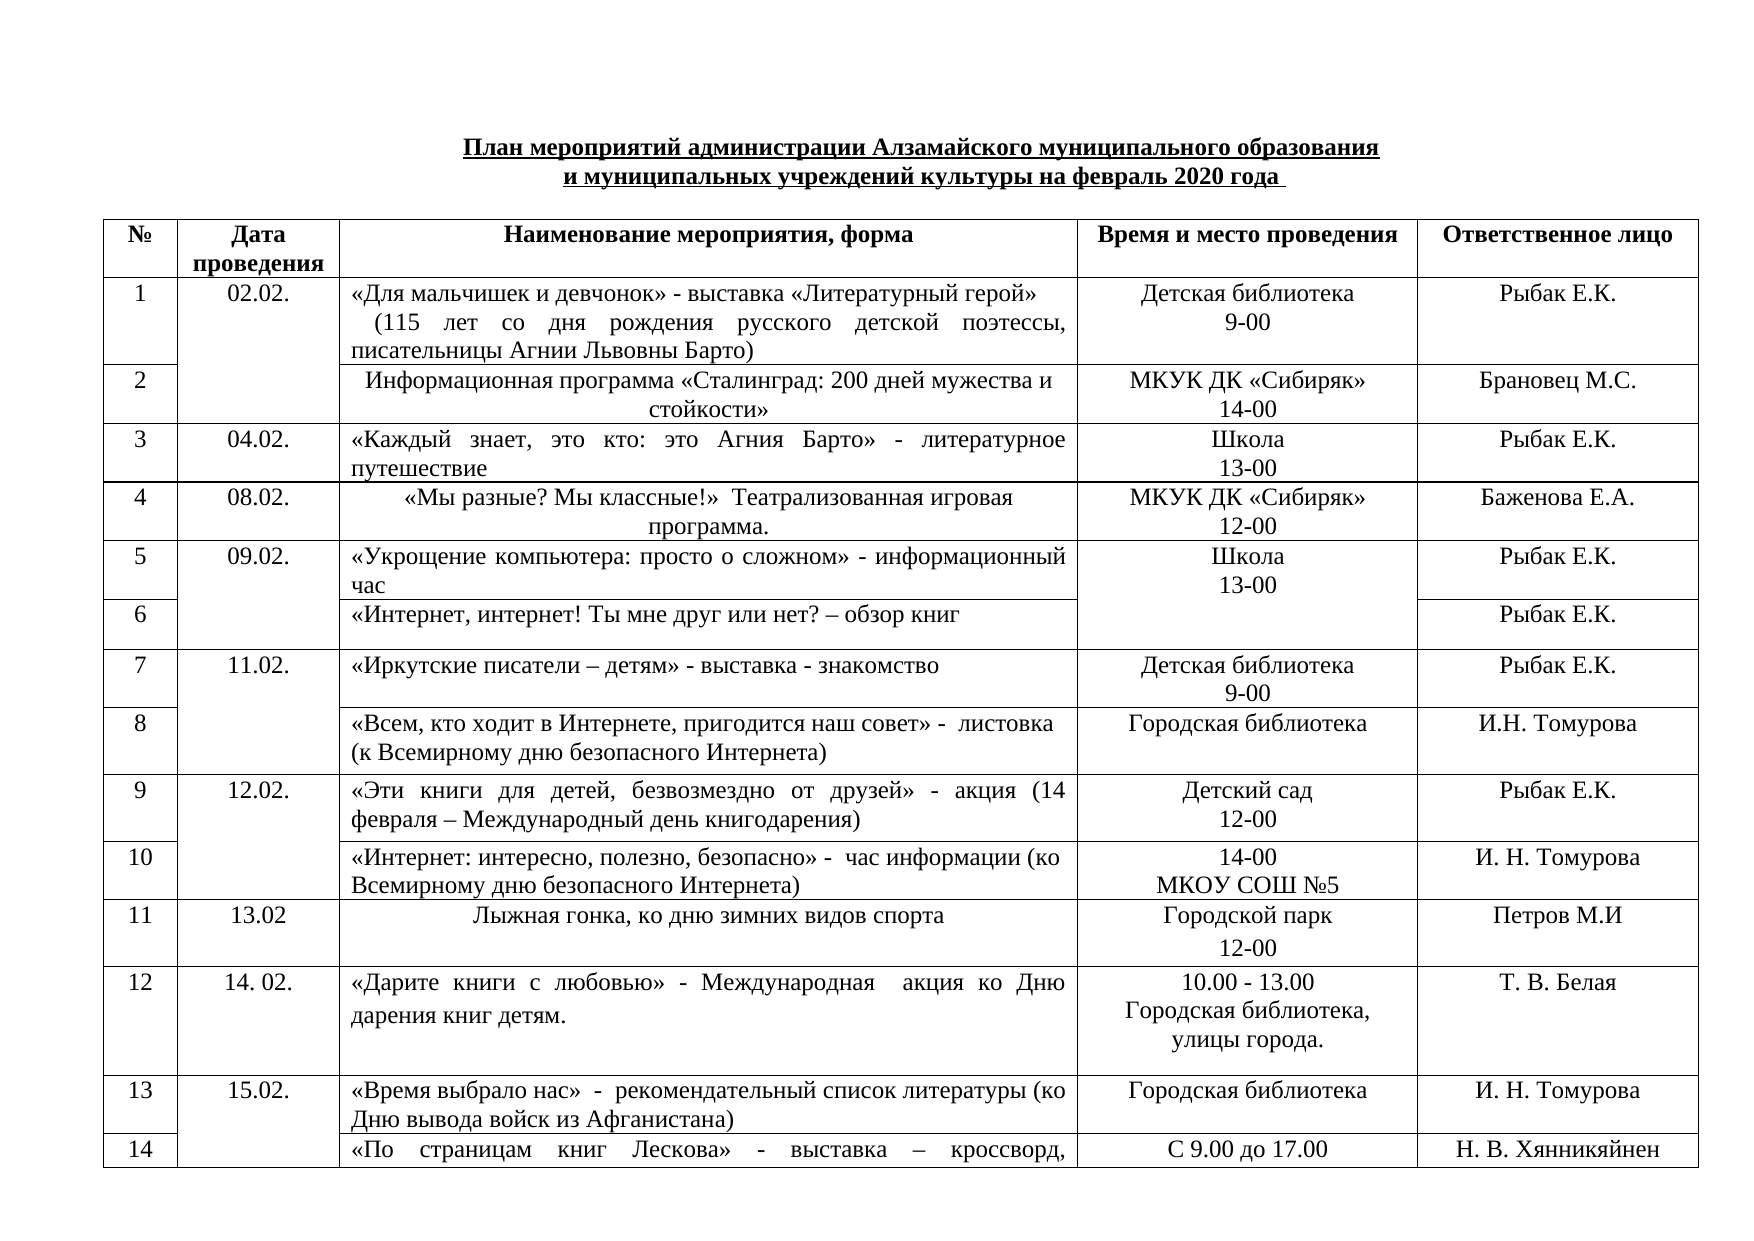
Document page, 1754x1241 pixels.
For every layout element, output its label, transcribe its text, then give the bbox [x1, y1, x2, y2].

table_cell 11.02. [178, 650, 339, 774]
table_cell «Каждый знает, это кто: это Агния Барто» - литературное путешествие [340, 424, 1077, 481]
table_cell «Иркутские писатели – детям» - выставка - знакомство [340, 650, 1077, 707]
table_header Время и место проведения [1078, 220, 1417, 277]
table_cell 5 [104, 541, 177, 598]
table_cell Городская библиотека [1078, 708, 1417, 774]
table_cell 1 [104, 278, 177, 364]
table_cell 10.00 - 13.00 Городская библиотека, улицы города. [1078, 967, 1417, 1074]
table_cell И.Н. Томурова [1418, 708, 1698, 774]
table_cell Петров М.И [1418, 900, 1698, 966]
table_cell Детский сад 12-00 [1078, 775, 1417, 841]
table_cell 09.02. [178, 541, 339, 649]
table_cell «Всем, кто ходит в Интернете, пригодится наш совет» - листовка (к Всемирному дню безопасного Интернета) [340, 708, 1077, 774]
table_cell 14-00 МКОУ СОШ №5 [1078, 842, 1417, 899]
table_cell 15.02. [178, 1076, 339, 1167]
table_cell 12.02. [178, 775, 339, 899]
table_cell Н. В. Хянникяйнен [1418, 1134, 1698, 1167]
table_cell МКУК ДК «Сибиряк» 12-00 [1078, 483, 1417, 540]
table_header № [104, 220, 177, 277]
table_cell 6 [104, 600, 177, 649]
table_cell 13 [104, 1076, 177, 1133]
table_cell Рыбак Е.К. [1418, 775, 1698, 841]
table_cell Рыбак Е.К. [1418, 650, 1698, 707]
table_cell Т. В. Белая [1418, 967, 1698, 1074]
table_cell 9 [104, 775, 177, 841]
table_cell Рыбак Е.К. [1418, 424, 1698, 481]
table_cell 14. 02. [178, 967, 339, 1074]
table_cell Лыжная гонка, ко дню зимних видов спорта [340, 900, 1077, 966]
table_cell 7 [104, 650, 177, 707]
table_cell «Укрощение компьютера: просто о сложном» - информационный час [340, 541, 1077, 598]
table_cell 04.02. [178, 424, 339, 481]
table_header Наименование мероприятия, форма [340, 220, 1077, 277]
table_cell Рыбак Е.К. [1418, 541, 1698, 598]
table_cell Школа 13-00 [1078, 541, 1417, 649]
table_cell «Для мальчишек и девчонок» - выставка «Литературный герой» (115 лет со дня рождения русского детской поэтессы, писательницы Агнии Львовны Барто) [340, 278, 1077, 364]
table_cell Детская библиотека 9-00 [1078, 278, 1417, 364]
table_cell И. Н. Томурова [1418, 842, 1698, 899]
table_cell «Время выбрало нас» - рекомендательный список литературы (ко Дню вывода войск из Афганистана) [340, 1076, 1077, 1133]
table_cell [340, 1134, 1077, 1167]
table_cell «Интернет: интересно, полезно, безопасно» - час информации (ко Всемирному дню безопасного Интернета) [340, 842, 1077, 899]
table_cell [1078, 1134, 1417, 1167]
table_cell 08.02. [178, 483, 339, 540]
table_cell «Дарите книги с любовью» - Международная акция ко Дню дарения книг детям. [340, 967, 1077, 1074]
table_cell «Эти книги для детей, безвозмездно от друзей» - акция (14 февраля – Международный день книгодарения) [340, 775, 1077, 841]
table_cell 12 [104, 967, 177, 1074]
table_cell Рыбак Е.К. [1418, 600, 1698, 649]
table_cell 10 [104, 842, 177, 899]
table_cell И. Н. Томурова [1418, 1076, 1698, 1133]
table_cell 02.02. [178, 278, 339, 423]
table_cell МКУК ДК «Сибиряк» 14-00 [1078, 365, 1417, 423]
table_cell 14 [104, 1134, 177, 1167]
table_cell 4 [104, 483, 177, 540]
table_cell Школа 13-00 [1078, 424, 1417, 481]
table_cell 3 [104, 424, 177, 481]
text и муниципальных учреждений культуры на февраль 2020 года [177, 161, 1665, 190]
table_header Ответственное лицо [1418, 220, 1698, 277]
table_cell Городская библиотека [1078, 1076, 1417, 1133]
table_cell Городской парк 12-00 [1078, 900, 1417, 966]
table_cell 11 [104, 900, 177, 966]
table_cell «Мы разные? Мы классные!» Театрализованная игровая программа. [340, 483, 1077, 540]
text План мероприятий администрации Алзамайского муниципального образования [177, 132, 1665, 161]
table_cell Баженова Е.А. [1418, 483, 1698, 540]
table_cell Рыбак Е.К. [1418, 278, 1698, 364]
table_cell 8 [104, 708, 177, 774]
table_cell Брановец М.С. [1418, 365, 1698, 423]
table_cell 13.02 [178, 900, 339, 966]
table_header Дата проведения [178, 220, 339, 277]
table_cell Детская библиотека 9-00 [1078, 650, 1417, 707]
table_cell 2 [104, 365, 177, 423]
table_cell «Интернет, интернет! Ты мне друг или нет? – обзор книг [340, 600, 1077, 649]
table_cell Информационная программа «Сталинград: 200 дней мужества и стойкости» [340, 365, 1077, 423]
